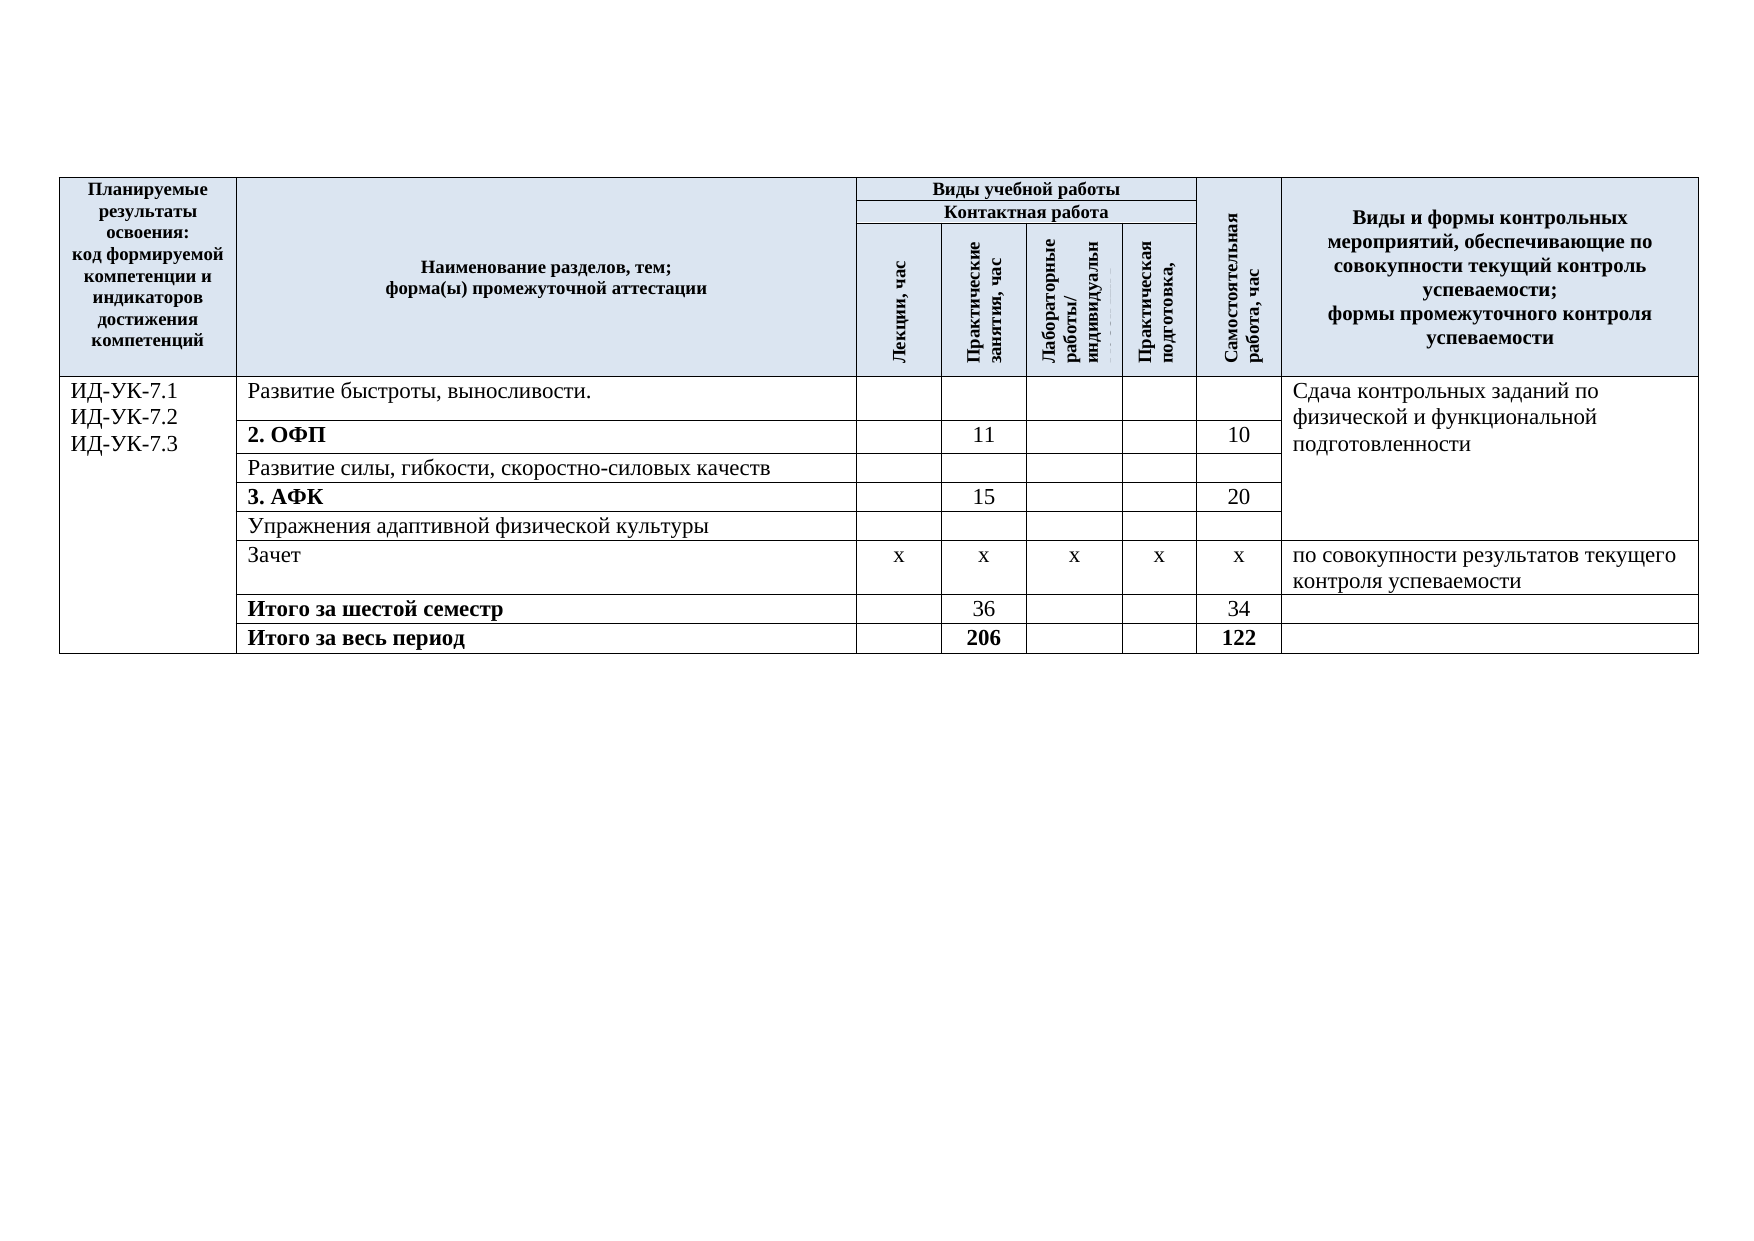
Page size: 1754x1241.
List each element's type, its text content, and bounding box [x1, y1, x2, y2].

table_cell [1027, 595, 1122, 623]
table_cell [1027, 512, 1122, 540]
table_cell Контактная работа [857, 201, 1196, 222]
table_cell Развитие быстроты, выносливости. [237, 377, 856, 420]
table_header Планируемые результаты освоения: код формируемой компетенции и индикаторов достижения компетенций [60, 178, 236, 376]
table_cell 11 [942, 421, 1026, 453]
table_cell [1197, 377, 1281, 420]
table_cell УК-7 ИД-УК-7.1 ИД-УК-7.2 ИД-УК-7.3 [60, 377, 236, 652]
table_cell [1282, 624, 1698, 652]
table_cell [857, 483, 941, 511]
table_cell [1027, 624, 1122, 652]
table_cell Практическая подготовка, час [1123, 224, 1196, 376]
table_cell х [1197, 541, 1281, 594]
table_cell х [857, 541, 941, 594]
table_cell 3. АФК [237, 483, 856, 511]
table_cell х [1123, 541, 1196, 594]
table_cell [942, 454, 1026, 482]
table_cell Практические занятия, час [942, 224, 1026, 376]
table_cell [942, 377, 1026, 420]
table_cell [857, 454, 941, 482]
table_cell [1282, 595, 1698, 623]
table_cell [857, 512, 941, 540]
table_header Виды и формы контрольных мероприятий, обеспечивающие по совокупности текущий контроль успеваемости; формы промежуточного контроля успеваемости [1282, 178, 1698, 376]
table_cell Итого за весь период [237, 624, 856, 652]
table_cell 122 [1197, 624, 1281, 652]
table_cell [1123, 421, 1196, 453]
table_cell Итого за шестой семестр [237, 595, 856, 623]
table_cell [857, 595, 941, 623]
table_cell [1197, 512, 1281, 540]
table_cell Лекции, час [857, 224, 941, 376]
table_cell по совокупности результатов текущего контроля успеваемости [1282, 541, 1698, 594]
table_cell Текущий контроль успеваемости: Сдача контрольных заданий по физической и функциональной подготовленности [1282, 377, 1698, 540]
table_cell 10 [1197, 421, 1281, 453]
table_cell [857, 624, 941, 652]
table_cell [1123, 512, 1196, 540]
table_cell [1123, 454, 1196, 482]
table_header Наименование разделов, тем; форма(ы) промежуточной аттестации [237, 178, 856, 376]
table_cell [1123, 624, 1196, 652]
table_header Виды учебной работы [857, 178, 1196, 200]
table_cell [1123, 483, 1196, 511]
table_cell [942, 512, 1026, 540]
table_cell 15 [942, 483, 1026, 511]
table_cell 36 [942, 595, 1026, 623]
table_cell [1027, 454, 1122, 482]
table_cell [1027, 483, 1122, 511]
table_cell [1027, 421, 1122, 453]
table_cell [1027, 377, 1122, 420]
table_cell [857, 421, 941, 453]
table_cell 2. ОФП [237, 421, 856, 453]
table_cell Развитие силы, гибкости, скоростно-силовых качеств [237, 454, 856, 482]
table_cell [1197, 454, 1281, 482]
table_cell х [942, 541, 1026, 594]
table_cell 20 [1197, 483, 1281, 511]
table_cell Лабораторные работы/ индивидуальные занятия, час [1027, 224, 1122, 376]
table_cell Зачет [237, 541, 856, 594]
table_cell 34 [1197, 595, 1281, 623]
table_header Самостоятельная работа, час [1197, 178, 1281, 376]
table_cell [1123, 595, 1196, 623]
table_cell [857, 377, 941, 420]
table_cell 206 [942, 624, 1026, 652]
table_cell [1123, 377, 1196, 420]
table_cell х [1027, 541, 1122, 594]
table_cell Упражнения адаптивной физической культуры [237, 512, 856, 540]
